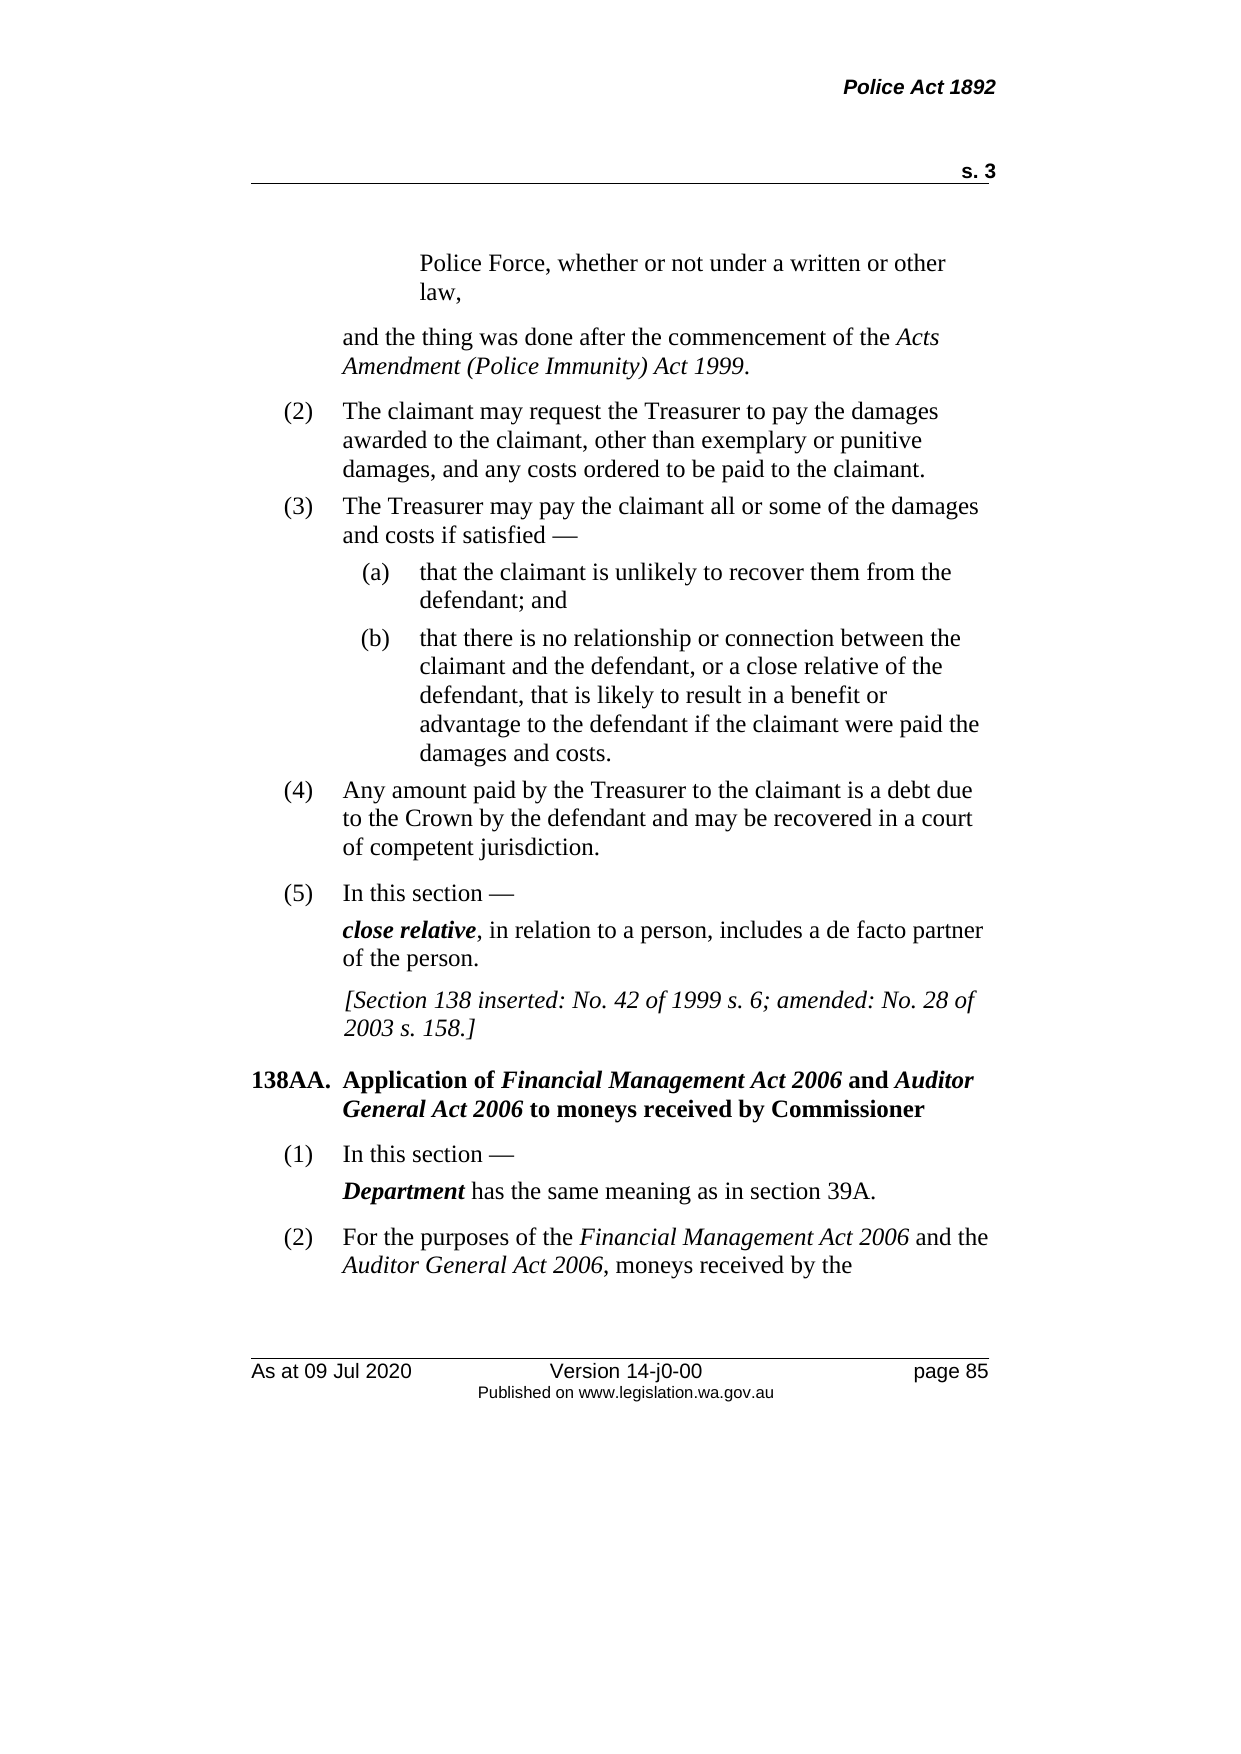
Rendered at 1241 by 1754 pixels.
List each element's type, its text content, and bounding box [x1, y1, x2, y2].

text (2) The claimant may request the Treasurer to pay the damages awarded to the claimant, other than exemplary or punitive damages, and any costs ordered to be paid to the claimant. [251, 396, 989, 483]
text [Section 138 inserted: No. 42 of 1999 s. 6; amended: No. 28 of 2003 s. 158.] [251, 985, 989, 1042]
subtitle 138AA. Application of Financial Management Act 2006 and Auditor General Act 2006 to moneys received by Commissioner [251, 1065, 989, 1123]
text (5) In this section — [251, 878, 989, 906]
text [251, 1222, 989, 1279]
text (b) that there is no relationship or connection between the claimant and the defendant, or a close relative of the defendant, that is likely to result in a benefit or advantage to the defendant if the claimant were paid the damages and costs. [251, 623, 989, 766]
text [251, 248, 989, 306]
text close relative, in relation to a person, includes a de facto partner of the person. [251, 915, 989, 972]
text Department has the same meaning as in section 39A. [251, 1176, 989, 1205]
text (a) that the claimant is unlikely to recover them from the defendant; and [251, 557, 989, 614]
text (4) Any amount paid by the Treasurer to the claimant is a debt due to the Crown by the defendant and may be recovered in a court of competent jurisdiction. [251, 775, 989, 861]
text (1) In this section — [251, 1139, 989, 1168]
text (3) The Treasurer may pay the claimant all or some of the damages and costs if satisfied — [251, 491, 989, 548]
text and the thing was done after the commencement of the Acts Amendment (Police Immunity) Act 1999. [251, 322, 989, 380]
